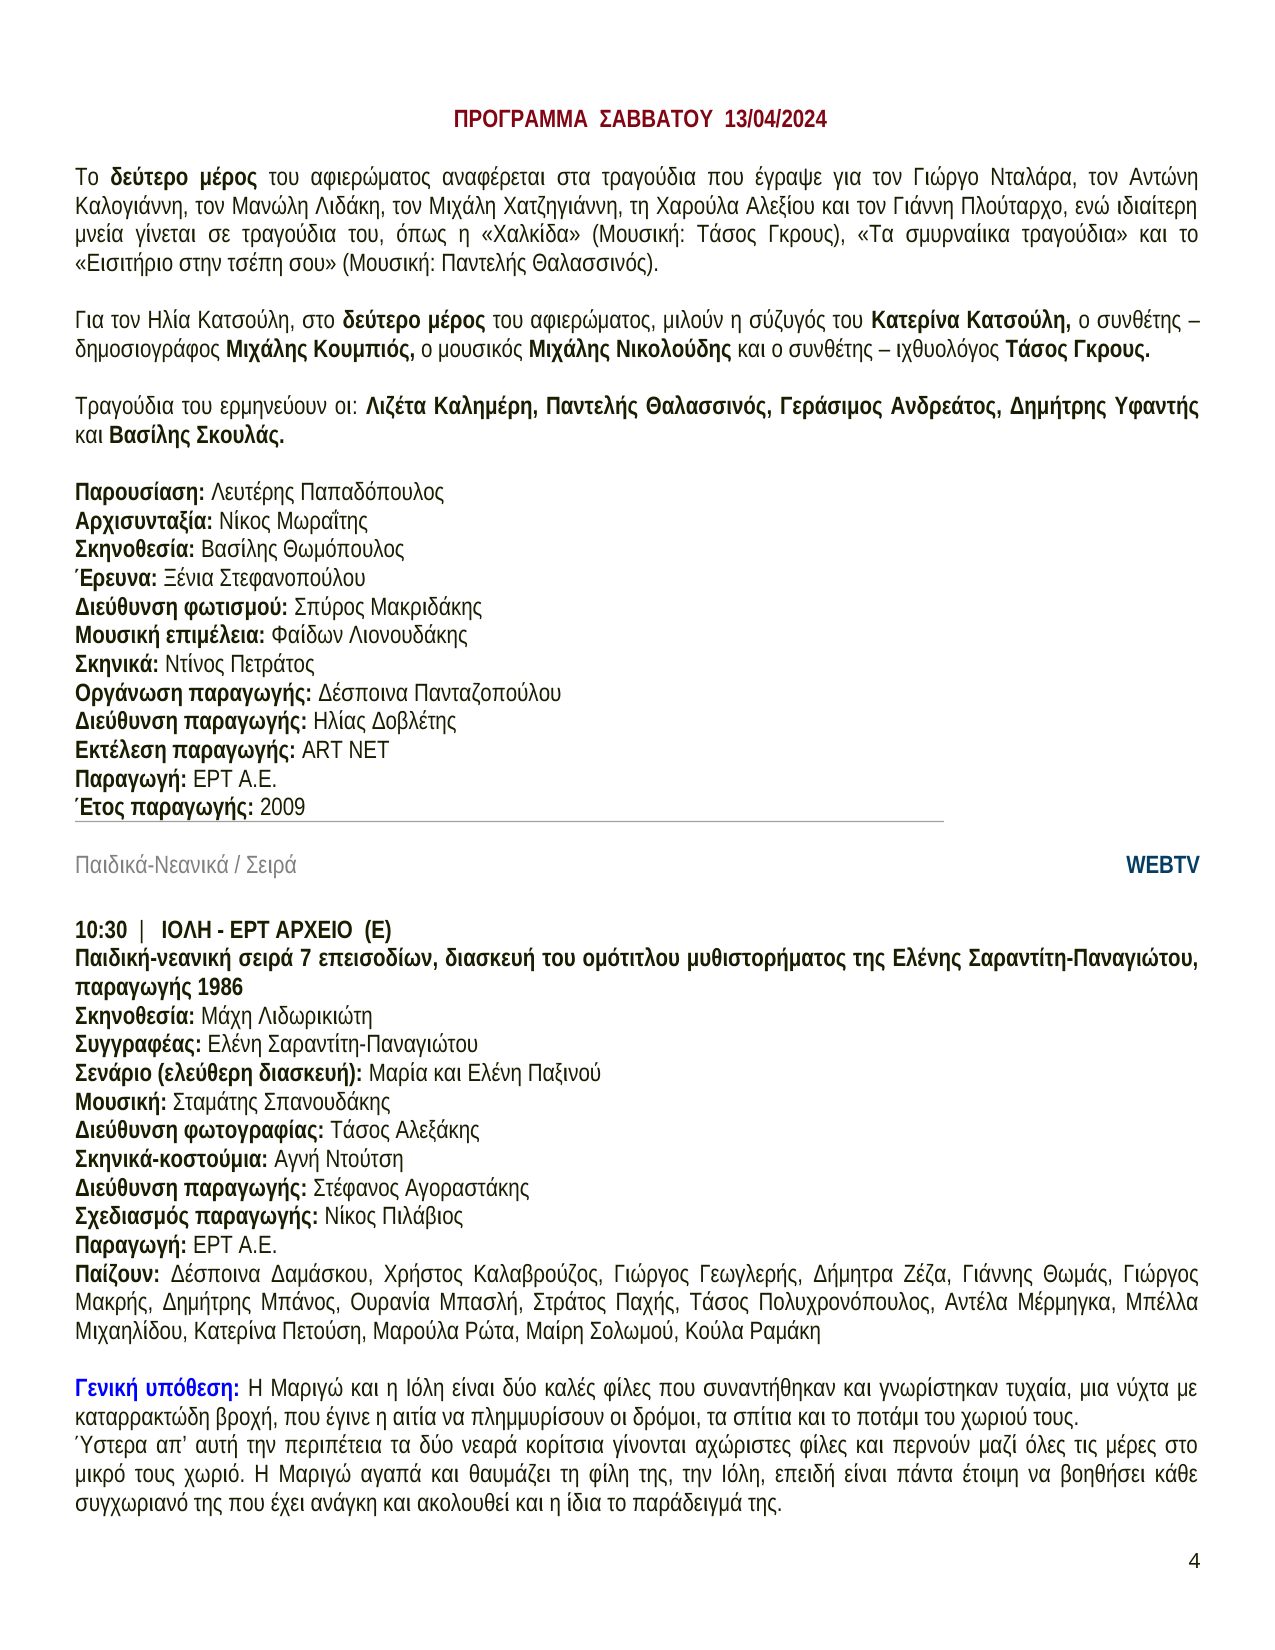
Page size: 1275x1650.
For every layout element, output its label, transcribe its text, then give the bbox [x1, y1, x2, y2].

text Παρουσίαση: Λευτέρης Παπαδόπουλος [75, 448, 1200, 506]
text Έρευνα: Ξένια Στεφανοπούλου [75, 563, 1200, 592]
text Εκτέλεση παραγωγής: ART NET [75, 735, 1200, 764]
text Παραγωγή: ΕΡΤ Α.Ε. [75, 764, 1200, 792]
text Διεύθυνση φωτισμού: Σπύρος Μακριδάκης [75, 592, 1200, 620]
text Συγγραφέας: Ελένη Σαραντίτη-Παναγιώτου [75, 1029, 1200, 1058]
text Έτος παραγωγής: 2009 [75, 792, 1200, 821]
text Διεύθυνση φωτογραφίας: Τάσος Αλεξάκης [75, 1115, 1200, 1144]
text Μουσική: Σταμάτης Σπανουδάκης [75, 1087, 1200, 1115]
text ΠΡΟΓΡΑΜΜΑ ΣΑΒΒΑΤΟΥ 13/04/2024 [75, 104, 1200, 133]
text Σκηνικά: Ντίνος Πετράτος [75, 649, 1200, 678]
text Τραγούδια του ερμηνεύουν οι: Λιζέτα Καλημέρη, Παντελής Θαλασσινός, Γεράσιμος Ανδρεάτος, Δημήτρης Υφαντής και Βασίλης Σκουλάς. [75, 391, 1200, 448]
text Μουσική επιμέλεια: Φαίδων Λιονουδάκης [75, 620, 1200, 649]
text Σχεδιασμός παραγωγής: Νίκος Πιλάβιος [75, 1201, 1200, 1230]
text Παραγωγή: ΕΡΤ Α.Ε. [75, 1230, 1200, 1258]
text Γενική υπόθεση: Η Μαριγώ και η Ιόλη είναι δύο καλές φίλες που συναντήθηκαν και γνωρίστηκαν τυχαία, μια νύχτα με καταρρακτώδη βροχή, που έγινε η αιτία να πλημμυρίσουν οι δρόμοι, τα σπίτια και το ποτάμι του χωριού τους. [75, 1373, 1200, 1430]
table_header Παιδικά-Νεανικά / Σειρά [75, 850, 637, 878]
text Παίζουν: Δέσποινα Δαμάσκου, Χρήστος Καλαβρούζος, Γιώργος Γεωγλερής, Δήμητρα Ζέζα, Γιάννης Θωμάς, Γιώργος Μακρής, Δημήτρης Μπάνος, Ουρανία Μπασλή, Στράτος Παχής, Τάσος Πολυχρονόπουλος, Αντέλα Μέρμηγκα, Μπέλλα Μιχαηλίδου, Κατερίνα Πετούση, Μαρούλα Ρώτα, Μαίρη Σολωμού, Κούλα Ραμάκη [75, 1258, 1200, 1344]
text Σκηνοθεσία: Βασίλης Θωμόπουλος [75, 534, 1200, 563]
text Διεύθυνση παραγωγής: Στέφανος Αγοραστάκης [75, 1173, 1200, 1201]
text 10:30 | ΙΟΛΗ - ΕΡΤ ΑΡΧΕΙΟ (E) [75, 878, 1200, 943]
text Σενάριο (ελεύθερη διασκευή): Μαρία και Ελένη Παξινού [75, 1058, 1200, 1087]
text Παιδική-νεανική σειρά 7 επεισοδίων, διασκευή του ομότιτλου μυθιστορήματος της Ελένης Σαραντίτη-Παναγιώτου, παραγωγής 1986 [75, 943, 1200, 1001]
text Το δεύτερο μέρος του αφιερώματος αναφέρεται στα τραγούδια που έγραψε για τον Γιώργο Νταλάρα, τον Αντώνη Καλογιάννη, τον Μανώλη Λιδάκη, τον Μιχάλη Χατζηγιάννη, τη Χαρούλα Αλεξίου και τον Γιάννη Πλούταρχο, ενώ ιδιαίτερη μνεία γίνεται σε τραγούδια του, όπως η «Χαλκίδα» (Μουσική: Τάσος Γκρους), «Τα σμυρναίικα τραγούδια» και το «Εισιτήριο στην τσέπη σου» (Μουσική: Παντελής Θαλασσινός). [75, 162, 1200, 277]
text Σκηνικά-κοστούμια: Αγνή Ντούτση [75, 1144, 1200, 1173]
text Αρχισυνταξία: Νίκος Μωραΐτης [75, 506, 1200, 534]
table_header WEBTV [638, 850, 1200, 878]
text Οργάνωση παραγωγής: Δέσποινα Πανταζοπούλου [75, 678, 1200, 706]
text Διεύθυνση παραγωγής: Ηλίας Δοβλέτης [75, 706, 1200, 735]
text Ύστερα απ’ αυτή την περιπέτεια τα δύο νεαρά κορίτσια γίνονται αχώριστες φίλες και περνούν μαζί όλες τις μέρες στο μικρό τους χωριό. Η Μαριγώ αγαπά και θαυμάζει τη φίλη της, την Ιόλη, επειδή είναι πάντα έτοιμη να βοηθήσει κάθε συγχωριανό της που έχει ανάγκη και ακολουθεί και η ίδια το παράδειγμά της. [75, 1430, 1200, 1516]
text Για τον Ηλία Κατσούλη, στο δεύτερο μέρος του αφιερώματος, μιλούν η σύζυγός του Κατερίνα Κατσούλη, ο συνθέτης – δημοσιογράφος Μιχάλης Κουμπιός, ο μουσικός Μιχάλης Νικολούδης και ο συνθέτης – ιχθυολόγος Τάσος Γκρους. [75, 305, 1200, 363]
text Σκηνοθεσία: Μάχη Λιδωρικιώτη [75, 1001, 1200, 1029]
